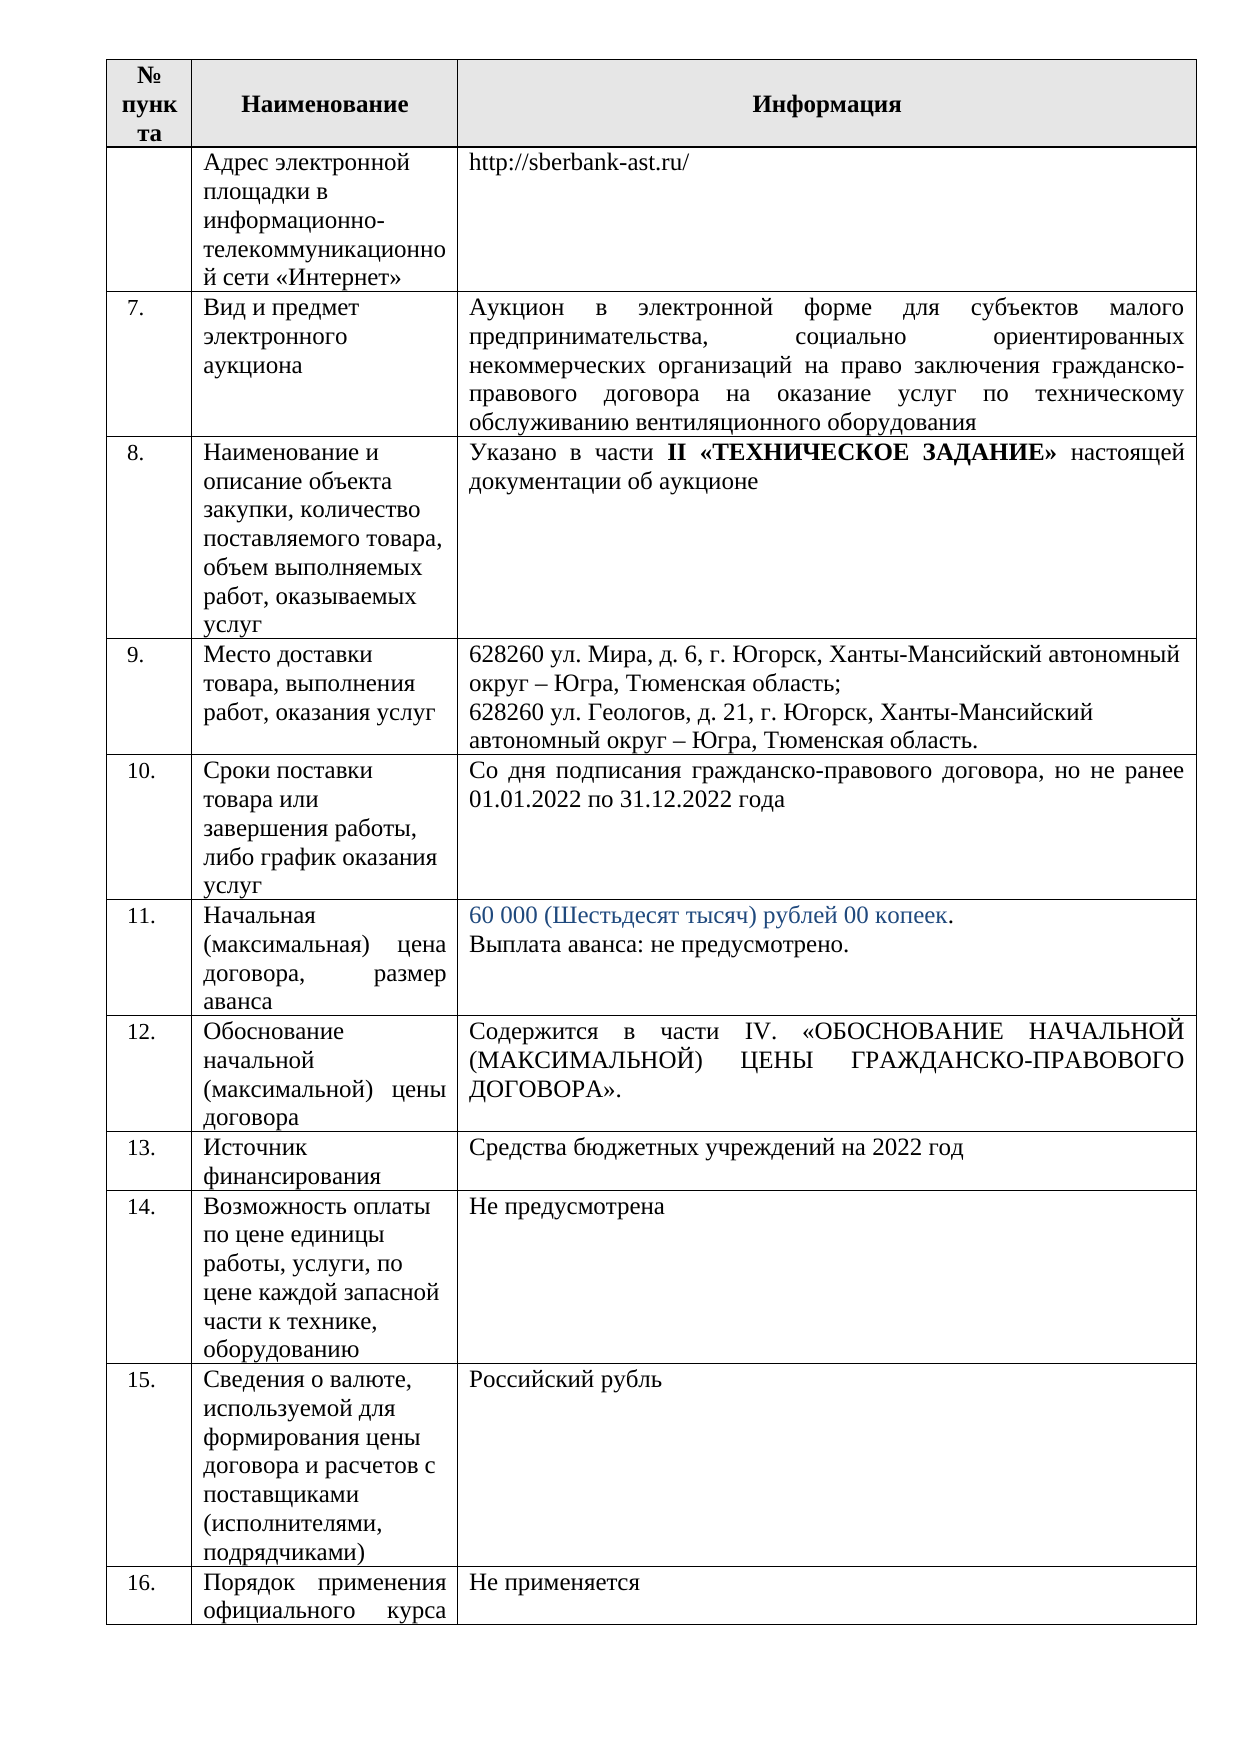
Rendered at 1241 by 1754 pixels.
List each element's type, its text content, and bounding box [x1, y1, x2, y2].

table_cell Сроки поставки товара или завершения работы, либо график оказания услуг [192, 755, 457, 899]
table_cell Обоснование начальной (максимальной) цены договора [192, 1016, 457, 1131]
table_cell Наименование и описание объекта закупки, количество поставляемого товара, объем выполняемых работ, оказываемых услуг [192, 437, 457, 638]
table_cell Указано в части II «ТЕХНИЧЕСКОЕ ЗАДАНИЕ» настоящей документации об аукционе [458, 437, 1196, 638]
table_cell Не применяется [458, 1567, 1196, 1624]
table_cell Возможность оплаты по цене единицы работы, услуги, по цене каждой запасной части к технике, оборудованию [192, 1191, 457, 1363]
table_cell Российский рубль [458, 1364, 1196, 1566]
table_cell [107, 639, 191, 754]
table_cell Сведения о валюте, используемой для формирования цены договора и расчетов с поставщиками (исполнителями, подрядчиками) [192, 1364, 457, 1566]
table_cell Вид и предмет электронного аукциона [192, 292, 457, 436]
table_cell Место доставки товара, выполнения работ, оказания услуг [192, 639, 457, 754]
table_cell Адрес электронной площадки в информационно-телекоммуникационной сети «Интернет» [192, 148, 457, 291]
table_cell [107, 1191, 191, 1363]
table_cell [107, 1567, 191, 1624]
table_cell Содержится в части IV. «ОБОСНОВАНИЕ НАЧАЛЬНОЙ (МАКСИМАЛЬНОЙ) ЦЕНЫ ГРАЖДАНСКО-ПРАВОВОГО ДОГОВОРА». [458, 1016, 1196, 1131]
table_cell Источник финансирования [192, 1132, 457, 1190]
table_cell Средства бюджетных учреждений на 2022 год [458, 1132, 1196, 1190]
table_cell [107, 755, 191, 899]
table_cell http://sberbank-ast.ru/ [458, 148, 1196, 291]
table_cell Аукцион в электронной форме для субъектов малого предпринимательства, социально ориентированных некоммерческих организаций на право заключения гражданско-правового договора на оказание услуг по техническому обслуживанию вентиляционного оборудования [458, 292, 1196, 436]
table_cell [107, 1132, 191, 1190]
table_cell Не предусмотрена [458, 1191, 1196, 1363]
table_cell 60 000 (Шестьдесят тысяч) рублей 00 копеек. Выплата аванса: не предусмотрено. [458, 900, 1196, 1015]
table_cell [107, 148, 191, 291]
table_header Информация [458, 60, 1196, 146]
table_cell [107, 1016, 191, 1131]
table_cell Со дня подписания гражданско-правового договора, но не ранее 01.01.2022 по 31.12.2022 года [458, 755, 1196, 899]
table_cell 628260 ул. Мира, д. 6, г. Югорск, Ханты-Мансийский автономный округ – Югра, Тюменская область; 628260 ул. Геологов, д. 21, г. Югорск, Ханты-Мансийский автономный округ – Югра, Тюменская область. [458, 639, 1196, 754]
table_cell [107, 900, 191, 1015]
table_cell [107, 437, 191, 638]
table_cell Начальная (максимальная) цена договора, размер аванса [192, 900, 457, 1015]
table_header Наименование [192, 60, 457, 146]
table_cell [107, 1364, 191, 1566]
table_header № пункта [107, 60, 191, 146]
table_cell [107, 292, 191, 436]
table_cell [192, 1567, 457, 1624]
